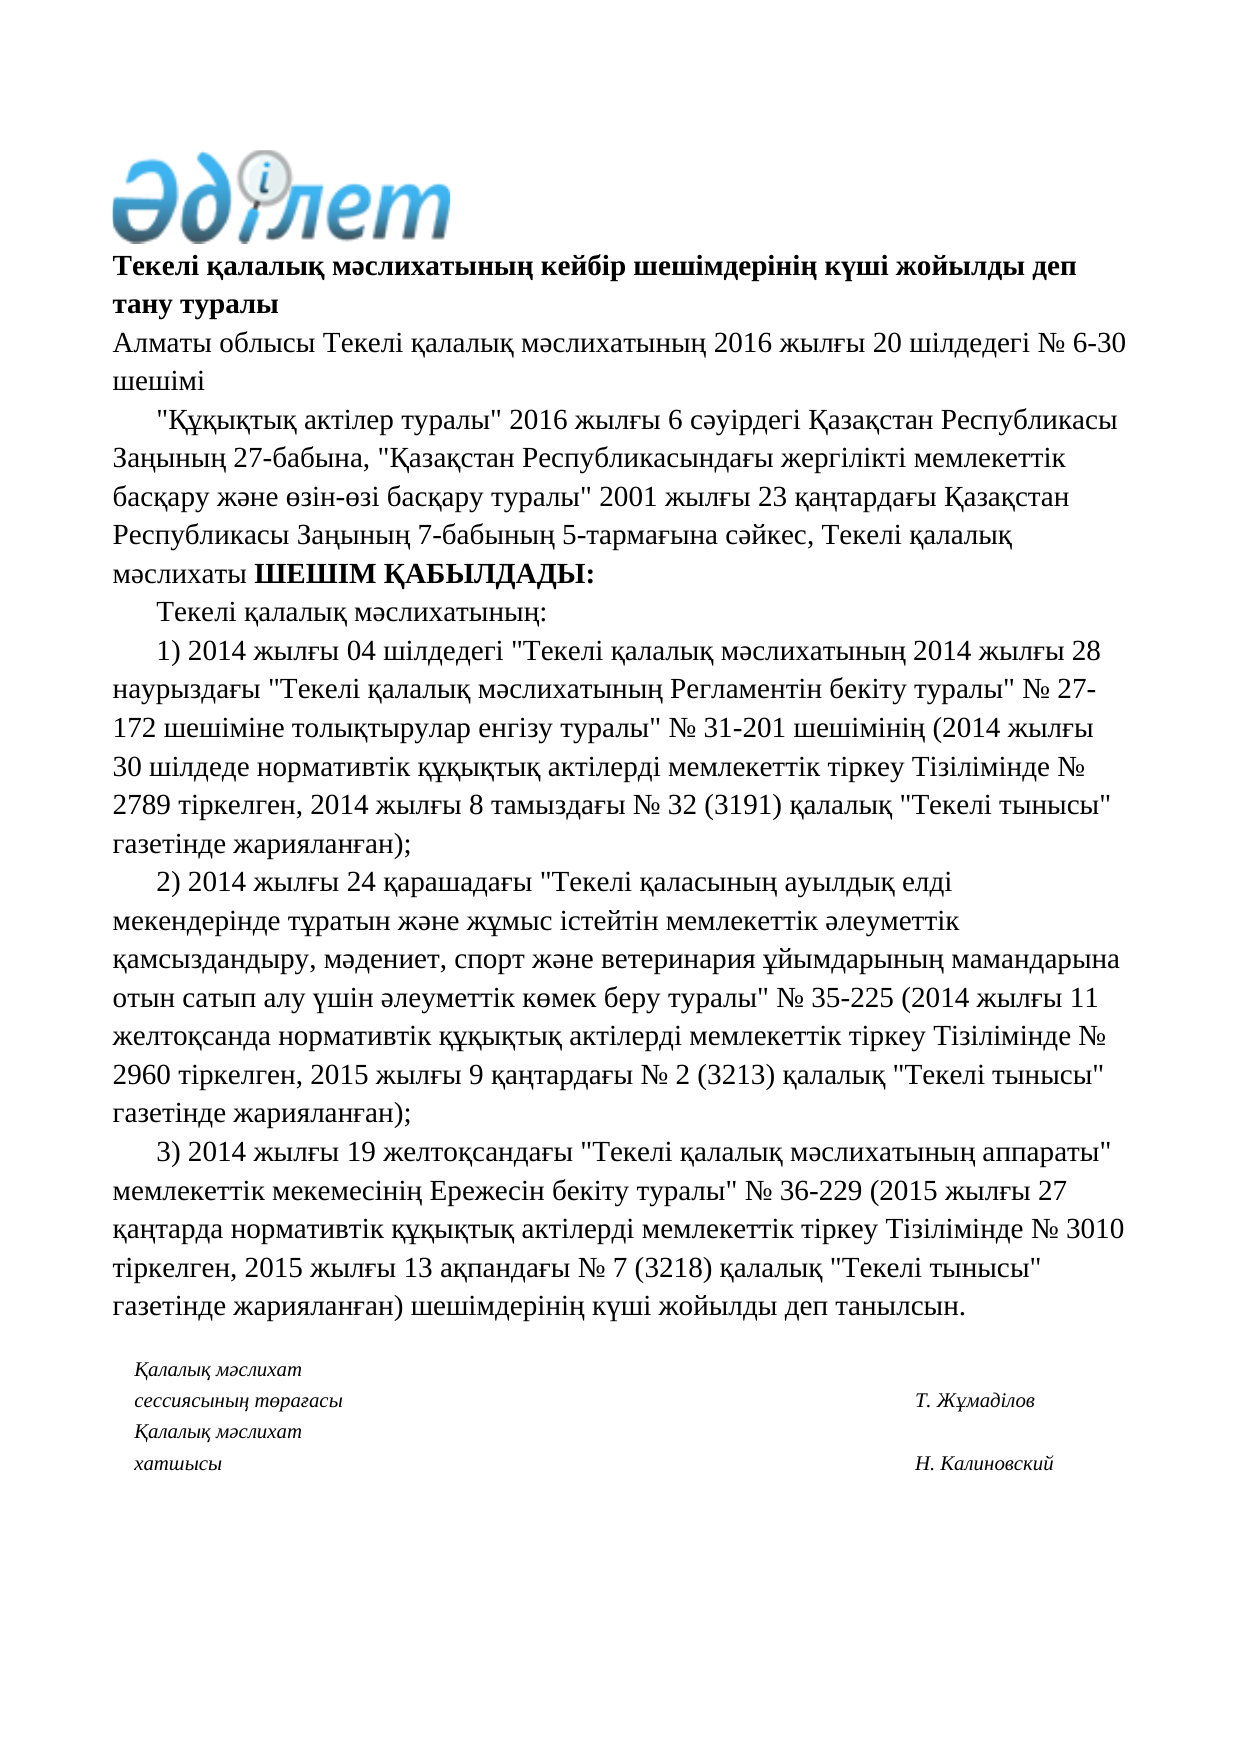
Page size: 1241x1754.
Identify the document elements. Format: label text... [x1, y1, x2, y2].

table_cell Қалалық мәслихат [101, 1418, 1240, 1449]
text "Құқықтық актілер туралы" 2016 жылғы 6 сәуірдегі Қазақстан Республикасы Заңының 27-бабына, "Қазақстан Республикасындағы жергілікті мемлекеттік басқару және өзін-өзі басқару туралы" 2001 жылғы 23 қаңтардағы Қазақстан Республикасы Заңының 7-бабының 5-тармағына сәйкес, Текелі қалалық мәслихаты ШЕШІМ ҚАБЫЛДАДЫ: Текелі қалалық мәслихатының: 1) 2014 жылғы 04 шілдедегі "Текелі қалалық мәслихатының 2014 жылғы 28 наурыздағы "Текелі қалалық мәслихатының Регламентін бекіту туралы" № 27-172 шешіміне толықтырулар енгізу туралы" № 31-201 шешімінің (2014 жылғы 30 шілдеде нормативтік құқықтық актілерді мемлекеттік тіркеу Тізілімінде № 2789 тіркелген, 2014 жылғы 8 тамыздағы № 32 (3191) қалалық "Текелі тынысы" газетінде жарияланған); 2) 2014 жылғы 24 қарашадағы "Текелі қаласының ауылдық елді мекендерінде тұратын және жұмыс істейтін мемлекеттік әлеуметтік қамсыздандыру, мәдениет, спорт және ветеринария ұйымдарының мамандарына отын сатып алу үшін әлеуметтік көмек беру туралы" № 35-225 (2014 жылғы 11 желтоқсанда нормативтік құқықтық актілерді мемлекеттік тіркеу Тізілімінде № 2960 тіркелген, 2015 жылғы 9 қаңтардағы № 2 (3213) қалалық "Текелі тынысы" газетінде жарияланған); 3) 2014 жылғы 19 желтоқсандағы "Текелі қалалық мәслихатының аппараты" мемлекеттік мекемесінің Ережесін бекіту туралы" № 36-229 (2015 жылғы 27 қаңтарда нормативтік құқықтық актілерді мемлекеттік тіркеу Тізілімінде № 3010 тіркелген, 2015 жылғы 13 ақпандағы № 7 (3218) қалалық "Текелі тынысы" газетінде жарияланған) шешімдерінің күші жойылды деп танылсын. [112, 402, 1128, 1352]
table_cell Т. Жұмаділов [913, 1387, 1240, 1418]
table_cell сессиясының төрағасы [101, 1387, 913, 1418]
text Текелі қалалық мәслихатының кейбір шешімдерінің күші жойылды деп тану туралы [112, 248, 1128, 320]
table_cell Н. Калиновский [913, 1449, 1240, 1480]
picture [112, 150, 451, 244]
text Алматы облысы Текелі қалалық мәслихатының 2016 жылғы 20 шілдедегі № 6-30 шешімі [112, 325, 1128, 397]
table_header Қалалық мәслихат [101, 1356, 1240, 1387]
table_cell хатшысы [101, 1449, 913, 1480]
